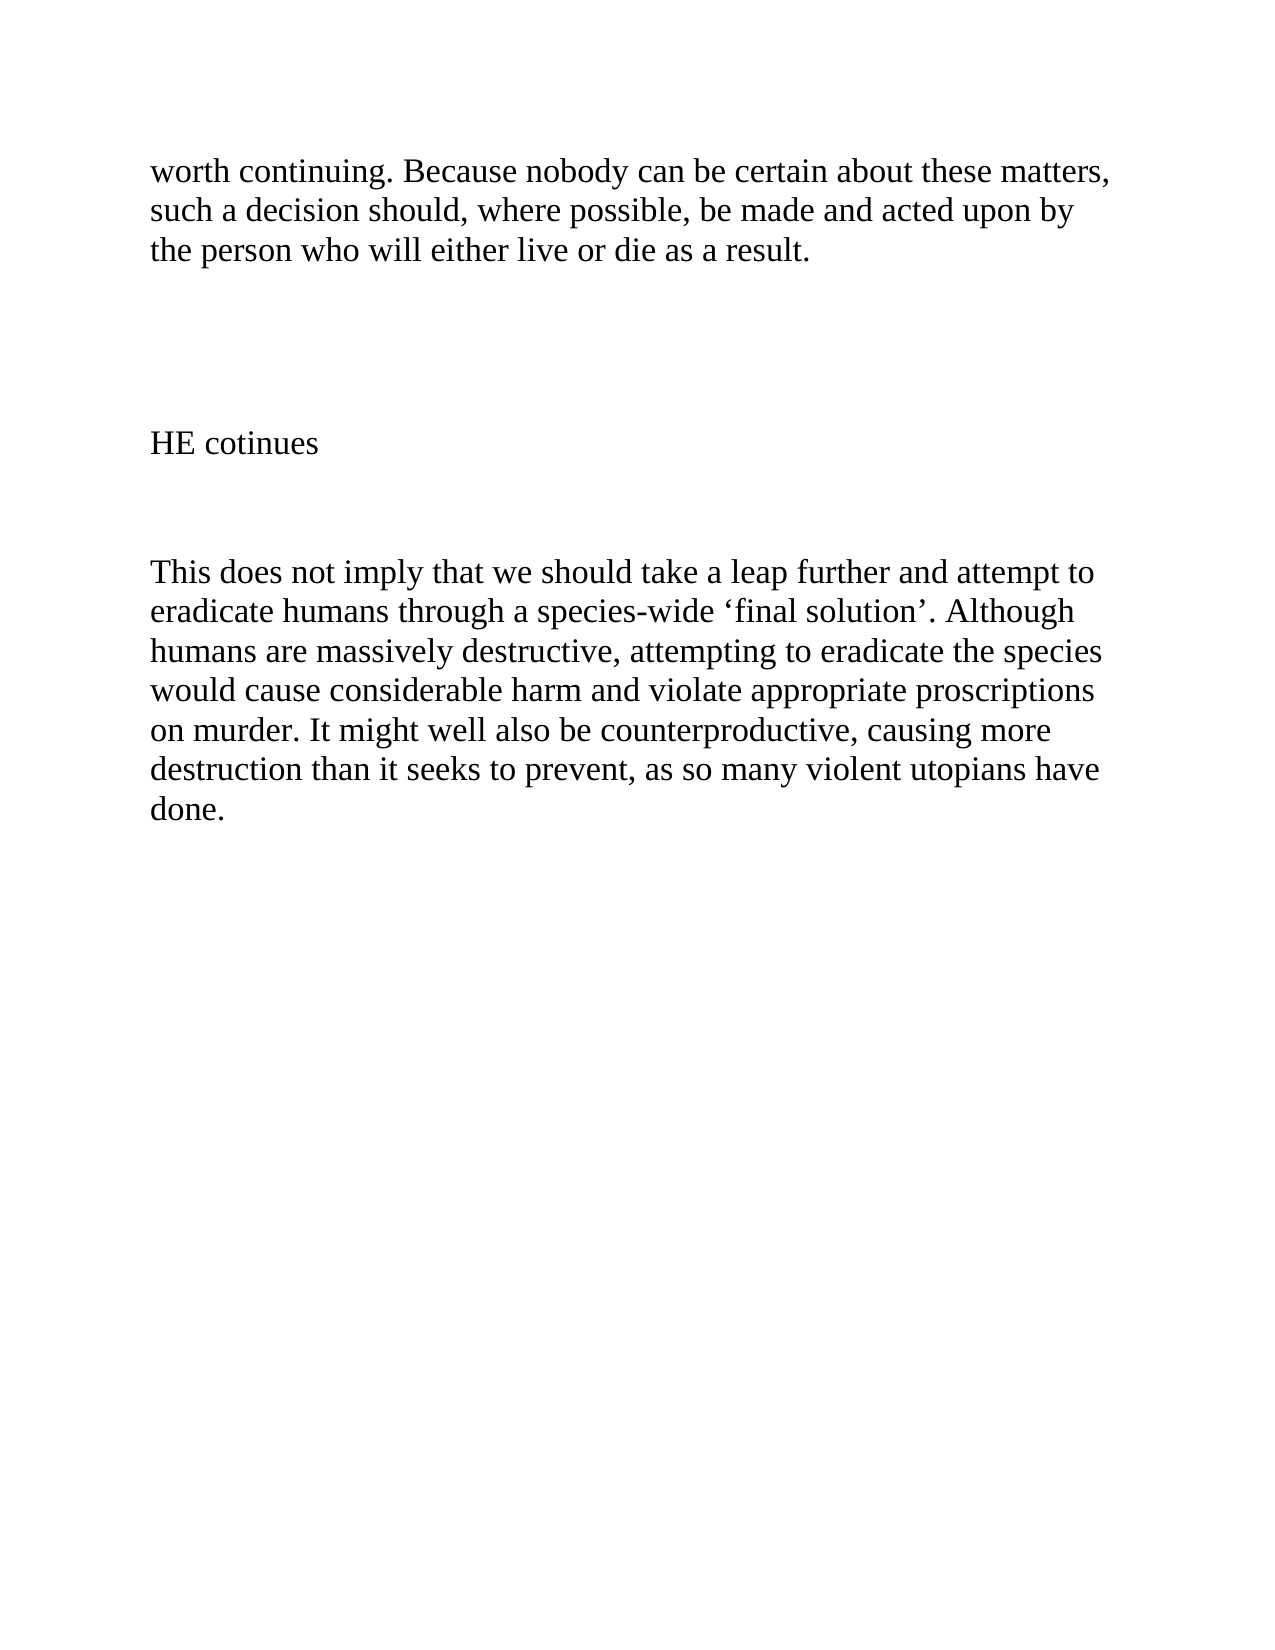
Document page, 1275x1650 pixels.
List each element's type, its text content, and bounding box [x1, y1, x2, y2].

text HE cotinues [150, 422, 1125, 462]
text This does not imply that we should take a leap further and attempt to eradicate humans through a species-wide ‘final solution’. Although humans are massively destructive, attempting to eradicate the species would cause considerable harm and violate appropriate proscriptions on murder. It might well also be counterproductive, causing more destruction than it seeks to prevent, as so many violent utopians have done. [150, 551, 1125, 828]
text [150, 150, 1125, 268]
